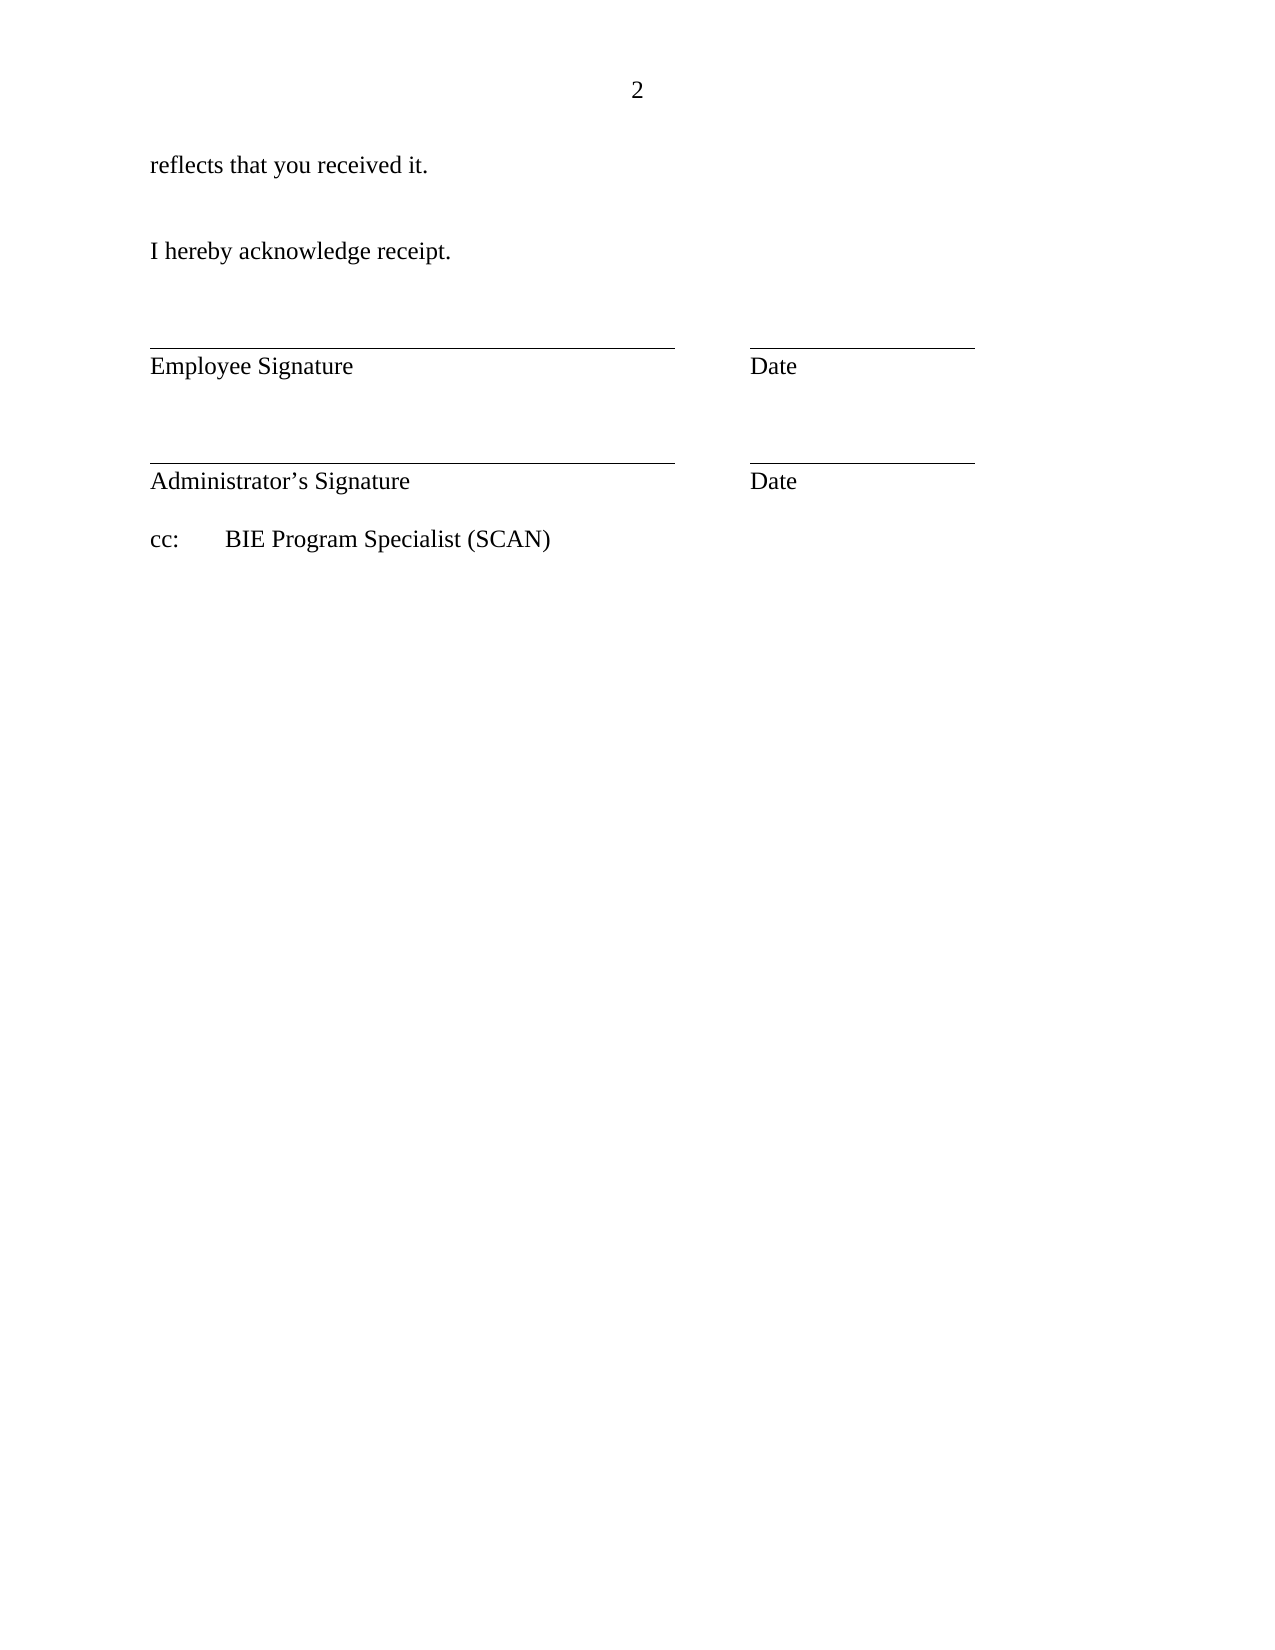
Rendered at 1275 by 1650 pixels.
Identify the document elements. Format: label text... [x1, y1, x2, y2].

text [150, 150, 1125, 179]
text cc: BIE Program Specialist (SCAN) [150, 524, 1125, 552]
text Administrator’s Signature Date [150, 466, 1125, 495]
text I hereby acknowledge receipt. [150, 236, 1125, 265]
text Employee Signature Date [150, 351, 1125, 380]
